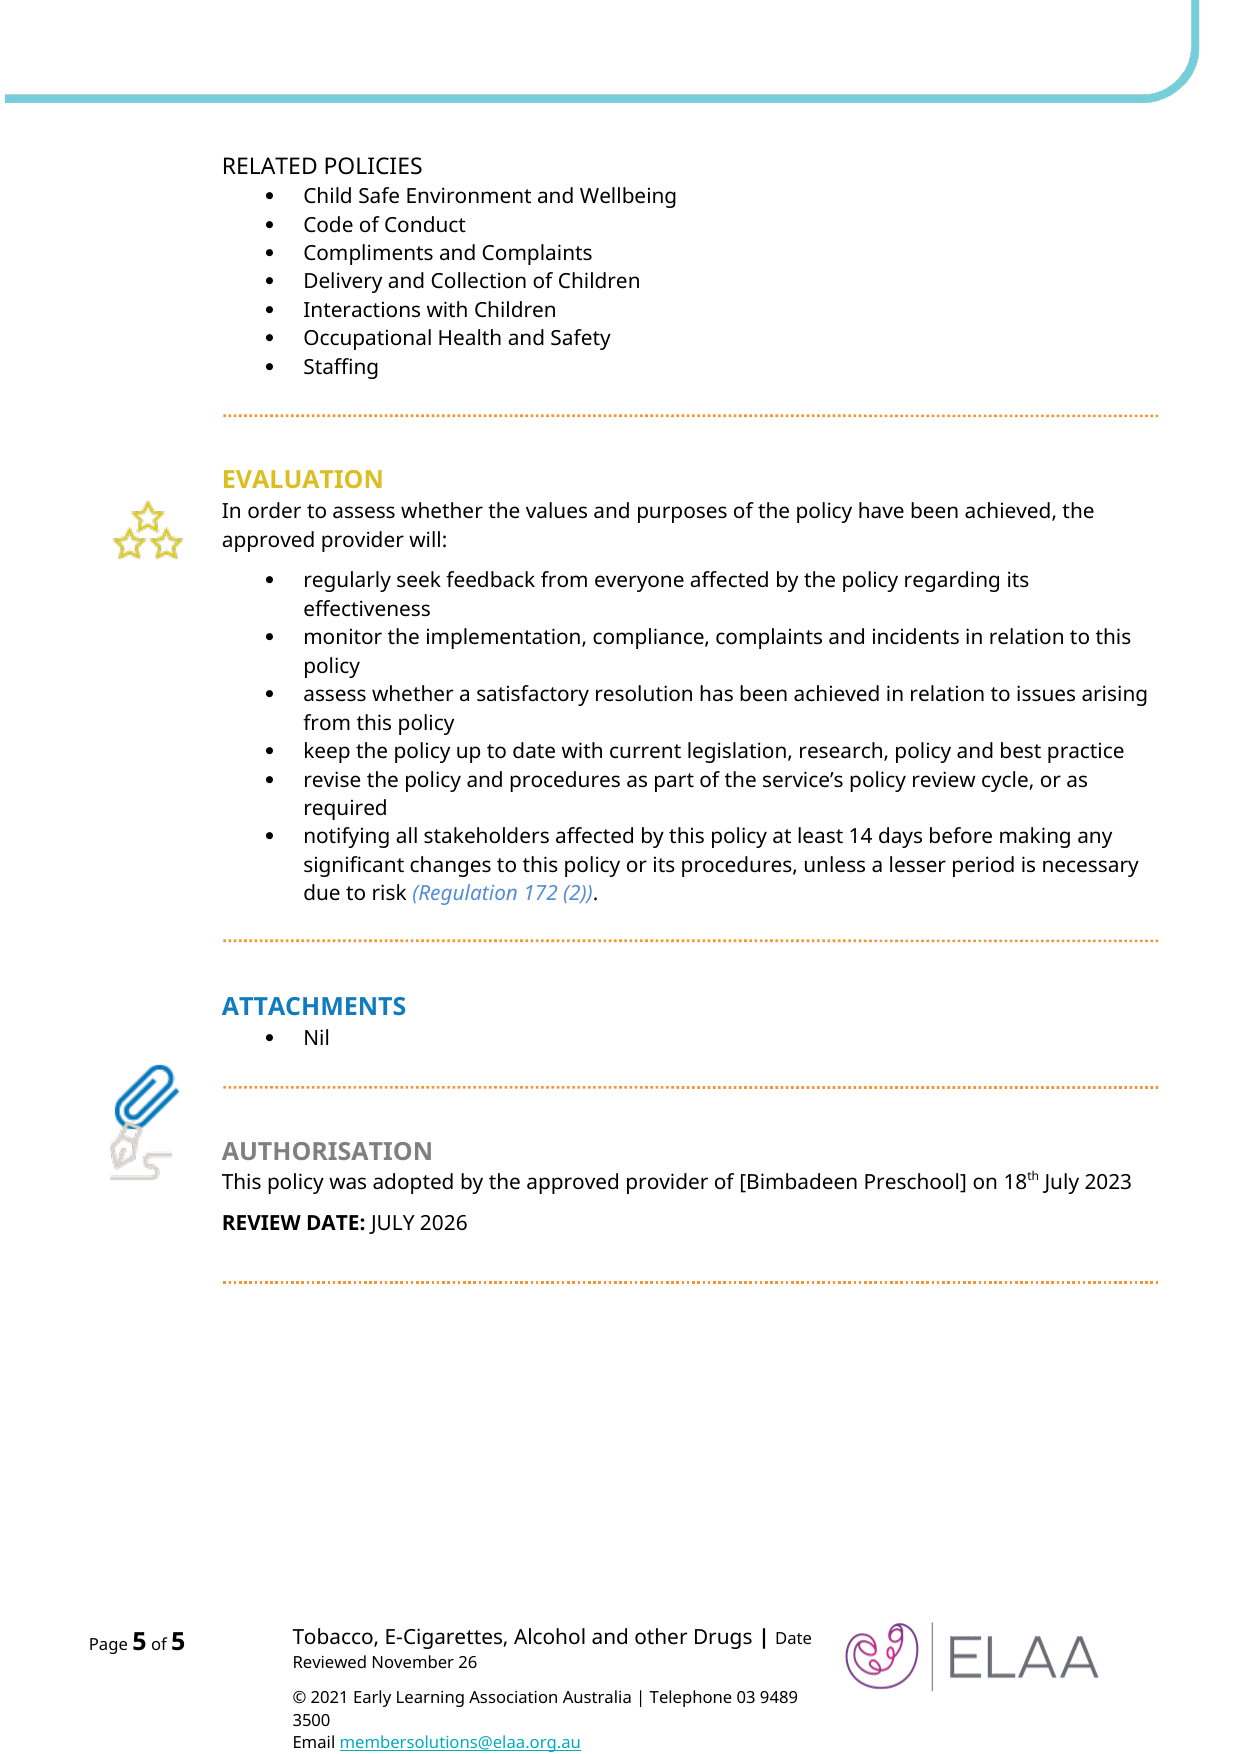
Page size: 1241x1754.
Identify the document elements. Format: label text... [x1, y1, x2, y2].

text monitor the implementation, compliance, complaints and incidents in relation to this policy [266, 622, 1152, 679]
text Interactions with Children [266, 295, 1152, 323]
text Compliments and Complaints [266, 238, 1152, 267]
text REVIEW DATE: JULY 2026 [222, 1208, 1152, 1237]
picture [106, 492, 185, 562]
text Attachments [222, 989, 1152, 1023]
text revise the policy and procedures as part of the service’s policy review cycle, or as required [266, 765, 1152, 822]
text Authorisation [222, 1133, 1152, 1167]
text keep the policy up to date with current legislation, research, policy and best practice [266, 736, 1152, 765]
text Evaluation [222, 462, 1152, 496]
text In order to assess whether the values and purposes of the policy have been achieved, the approved provider will: [222, 496, 1152, 553]
text Occupational Health and Safety [266, 323, 1152, 352]
text assess whether a satisfactory resolution has been achieved in relation to issues arising from this policy [266, 679, 1152, 736]
picture [841, 1621, 1102, 1709]
text notifying all stakeholders affected by this policy at least 14 days before making any significant changes to this policy or its procedures, unless a lesser period is necessary due to risk (Regulation 172 (2)). [266, 822, 1152, 907]
text Code of Conduct [266, 210, 1152, 238]
picture [73, 1028, 215, 1219]
picture [4, 0, 1241, 126]
text regularly seek feedback from everyone affected by the policy regarding its effectiveness [266, 566, 1152, 622]
text Nil [266, 1023, 1152, 1051]
text Child Safe Environment and Wellbeing [266, 181, 1152, 210]
text This policy was adopted by the approved provider of on 18th July 2023 [222, 1167, 1152, 1196]
text Staffing [266, 352, 1152, 380]
subtitle Related Policies [222, 150, 1152, 181]
text Delivery and Collection of Children [266, 267, 1152, 295]
